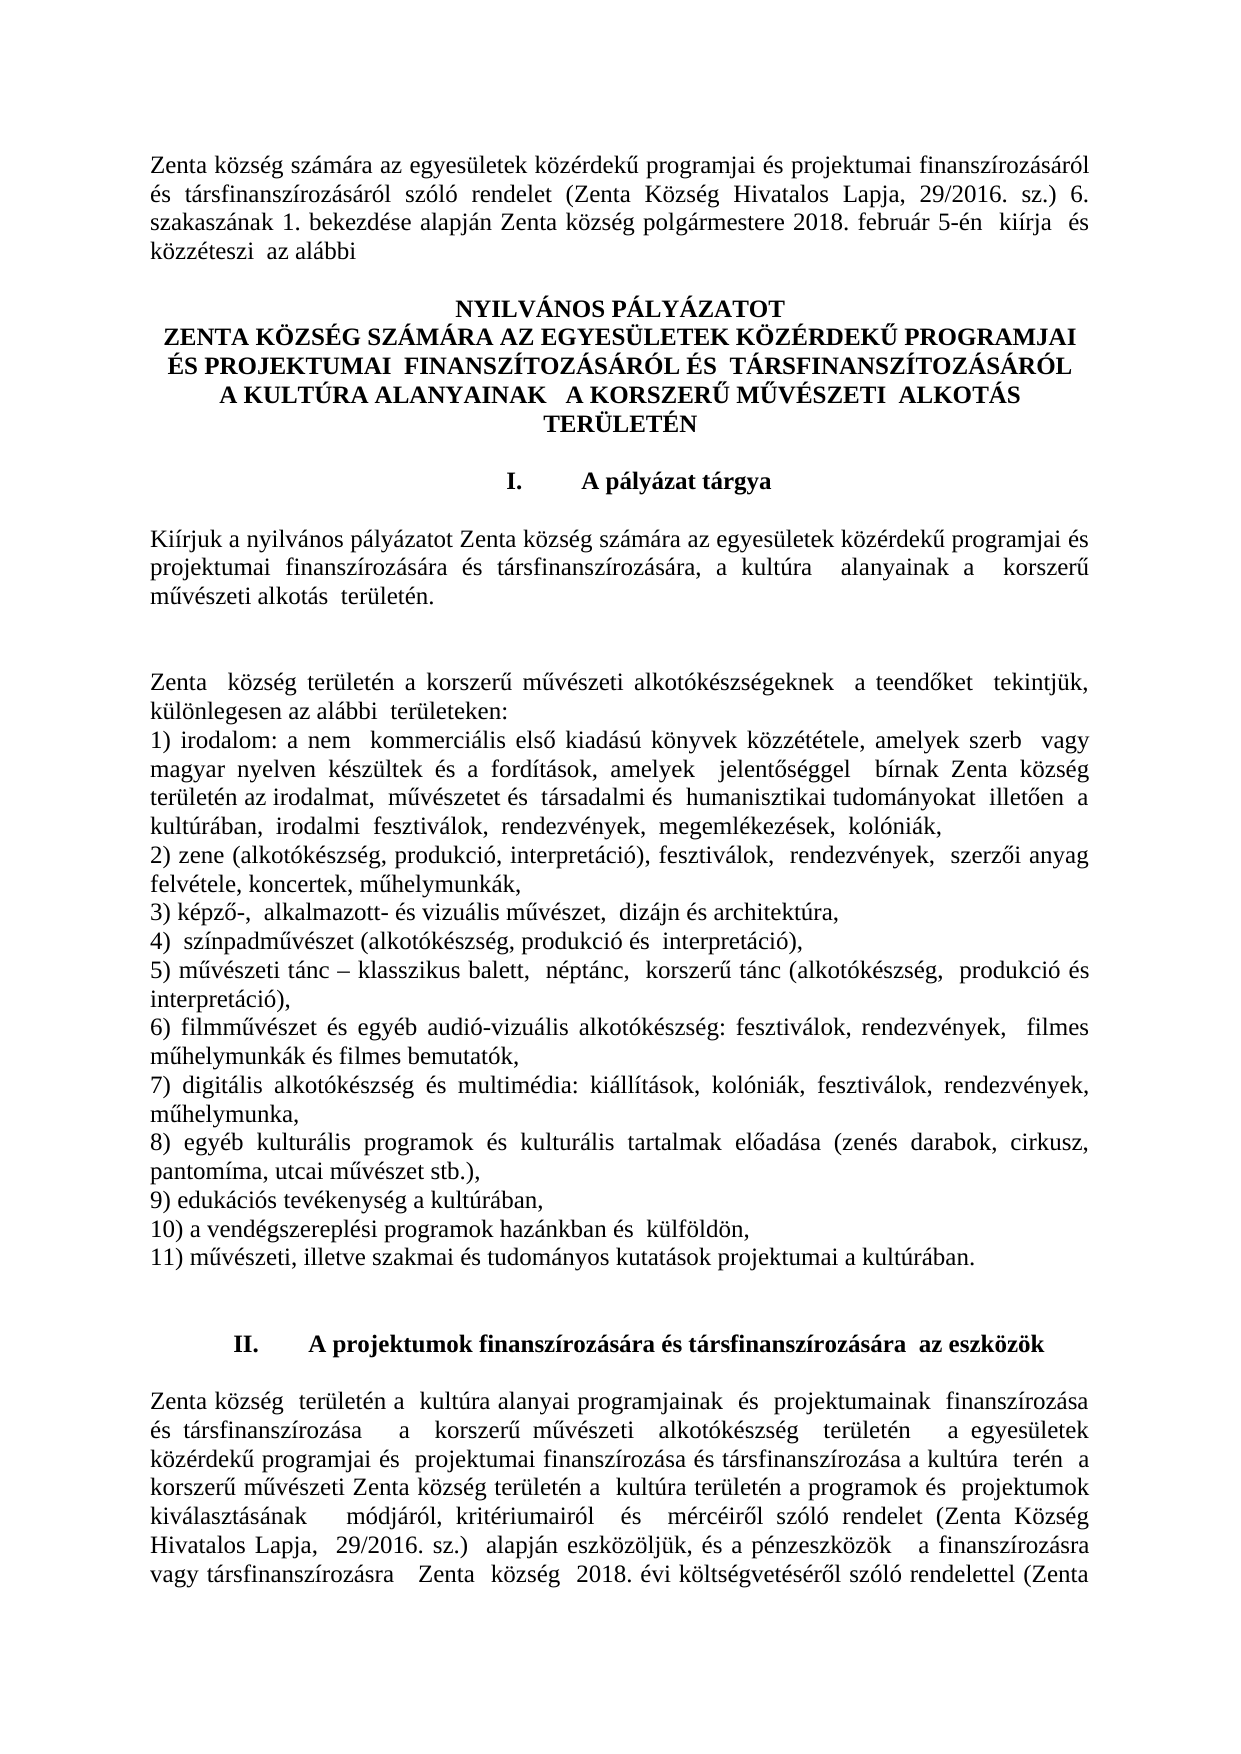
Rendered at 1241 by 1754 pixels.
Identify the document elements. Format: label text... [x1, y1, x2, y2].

list A projektumok finanszírozására és társfinanszírozására az eszközök [187, 1329, 1090, 1357]
text 10) a vendégszereplési programok hazánkban és külföldön, [150, 1214, 1090, 1242]
text 2) zene (alkotókészség, produkció, interpretáció), fesztiválok, rendezvények, szerzői anyag felvétele, koncertek, műhelymunkák, [150, 840, 1090, 897]
text Zenta község számára az egyesületek közérdekű programjai és projektumai finanszírozásáról és társfinanszírozásáról szóló rendelet (Zenta Község Hivatalos Lapja, 29/2016. sz.) 6. szakaszának 1. bekezdése alapján Zenta község polgármestere 2018. február 5-én kiírja és közzéteszi az alábbi [150, 150, 1090, 265]
text 6) filmművészet és egyéb audió-vizuális alkotókészség: fesztiválok, rendezvények, filmes műhelymunkák és filmes bemutatók, [150, 1012, 1090, 1070]
text ZENTA KÖZSÉG SZÁMÁRA AZ EGYESÜLETEK KÖZÉRDEKŰ PROGRAMJAI ÉS PROJEKTUMAI FINANSZÍTOZÁSÁRÓL ÉS TÁRSFINANSZÍTOZÁSÁRÓL [150, 322, 1090, 380]
list A pályázat tárgya [187, 466, 1090, 495]
text A KULTÚRA ALANYAINAK A KORSZERŰ MŰVÉSZETI ALKOTÁS TERÜLETÉN [150, 380, 1090, 437]
text NYILVÁNOS PÁLYÁZATOT [150, 294, 1090, 322]
text Zenta község területén a korszerű művészeti alkotókészségeknek a teendőket tekintjük, különlegesen az alábbi területeken: [150, 667, 1090, 725]
text 3) képző-, alkalmazott- és vizuális művészet, dizájn és architektúra, [150, 897, 1090, 926]
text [150, 1386, 1090, 1587]
text 1) irodalom: a nem kommerciális első kiadású könyvek közzététele, amelyek szerb vagy magyar nyelven készültek és a fordítások, amelyek jelentőséggel bírnak Zenta község területén az irodalmat, művészetet és társadalmi és humanisztikai tudományokat illetően a kultúrában, irodalmi fesztiválok, rendezvények, megemlékezések, kolóniák, [150, 725, 1090, 840]
text 8) egyéb kulturális programok és kulturális tartalmak előadása (zenés darabok, cirkusz, pantomíma, utcai művészet stb.), [150, 1127, 1090, 1185]
text 5) művészeti tánc – klasszikus balett, néptánc, korszerű tánc (alkotókészség, produkció és interpretáció), [150, 955, 1090, 1012]
text Kiírjuk a nyilvános pályázatot Zenta község számára az egyesületek közérdekű programjai és projektumai finanszírozására és társfinanszírozására, a kultúra alanyainak a korszerű művészeti alkotás területén. [150, 524, 1090, 610]
text 11) művészeti, illetve szakmai és tudományos kutatások projektumai a kultúrában. [150, 1242, 1090, 1271]
text 4) színpadművészet (alkotókészség, produkció és interpretáció), [150, 926, 1090, 955]
text 9) edukációs tevékenység a kultúrában, [150, 1185, 1090, 1214]
text 7) digitális alkotókészség és multimédia: kiállítások, kolóniák, fesztiválok, rendezvények, műhelymunka, [150, 1070, 1090, 1127]
